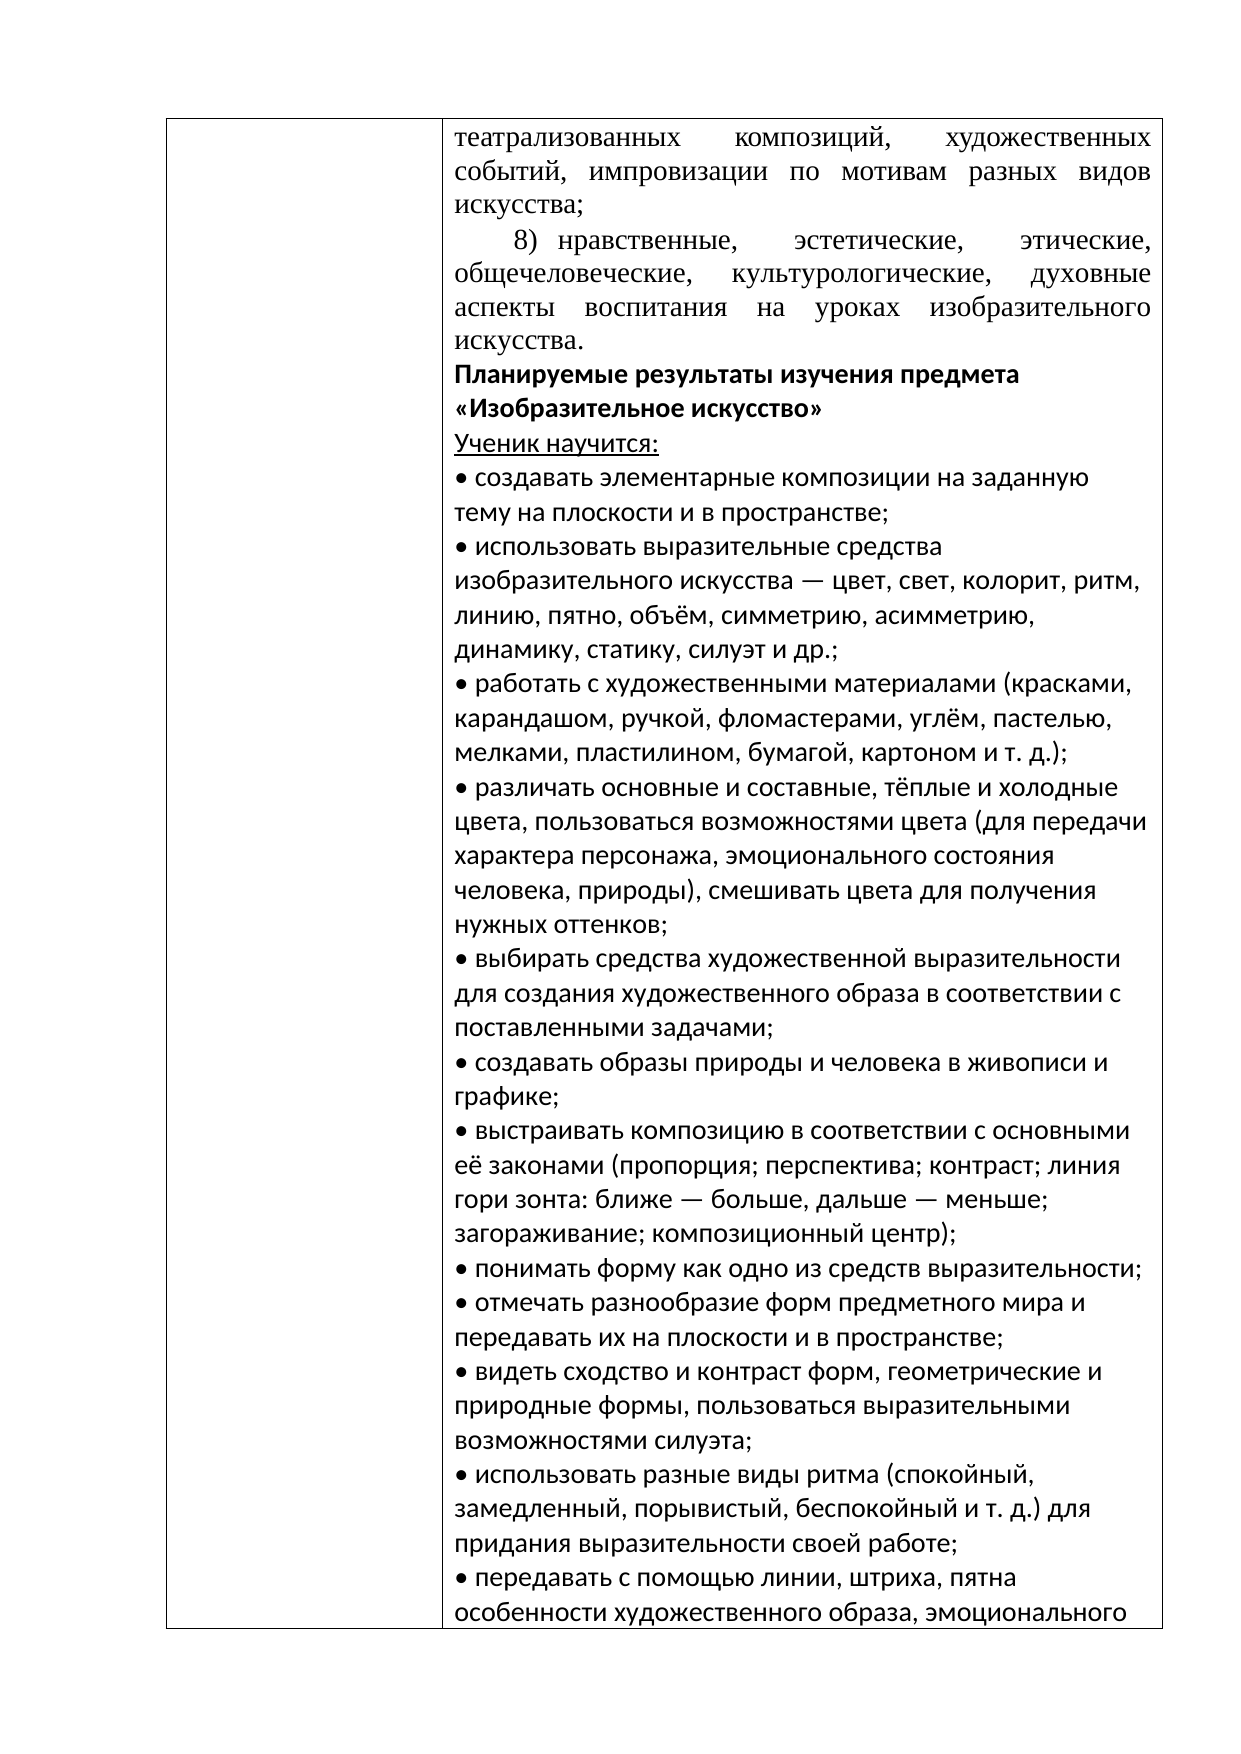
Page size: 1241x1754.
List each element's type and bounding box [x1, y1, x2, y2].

table_cell [443, 119, 1162, 1628]
table_cell [167, 119, 442, 1628]
